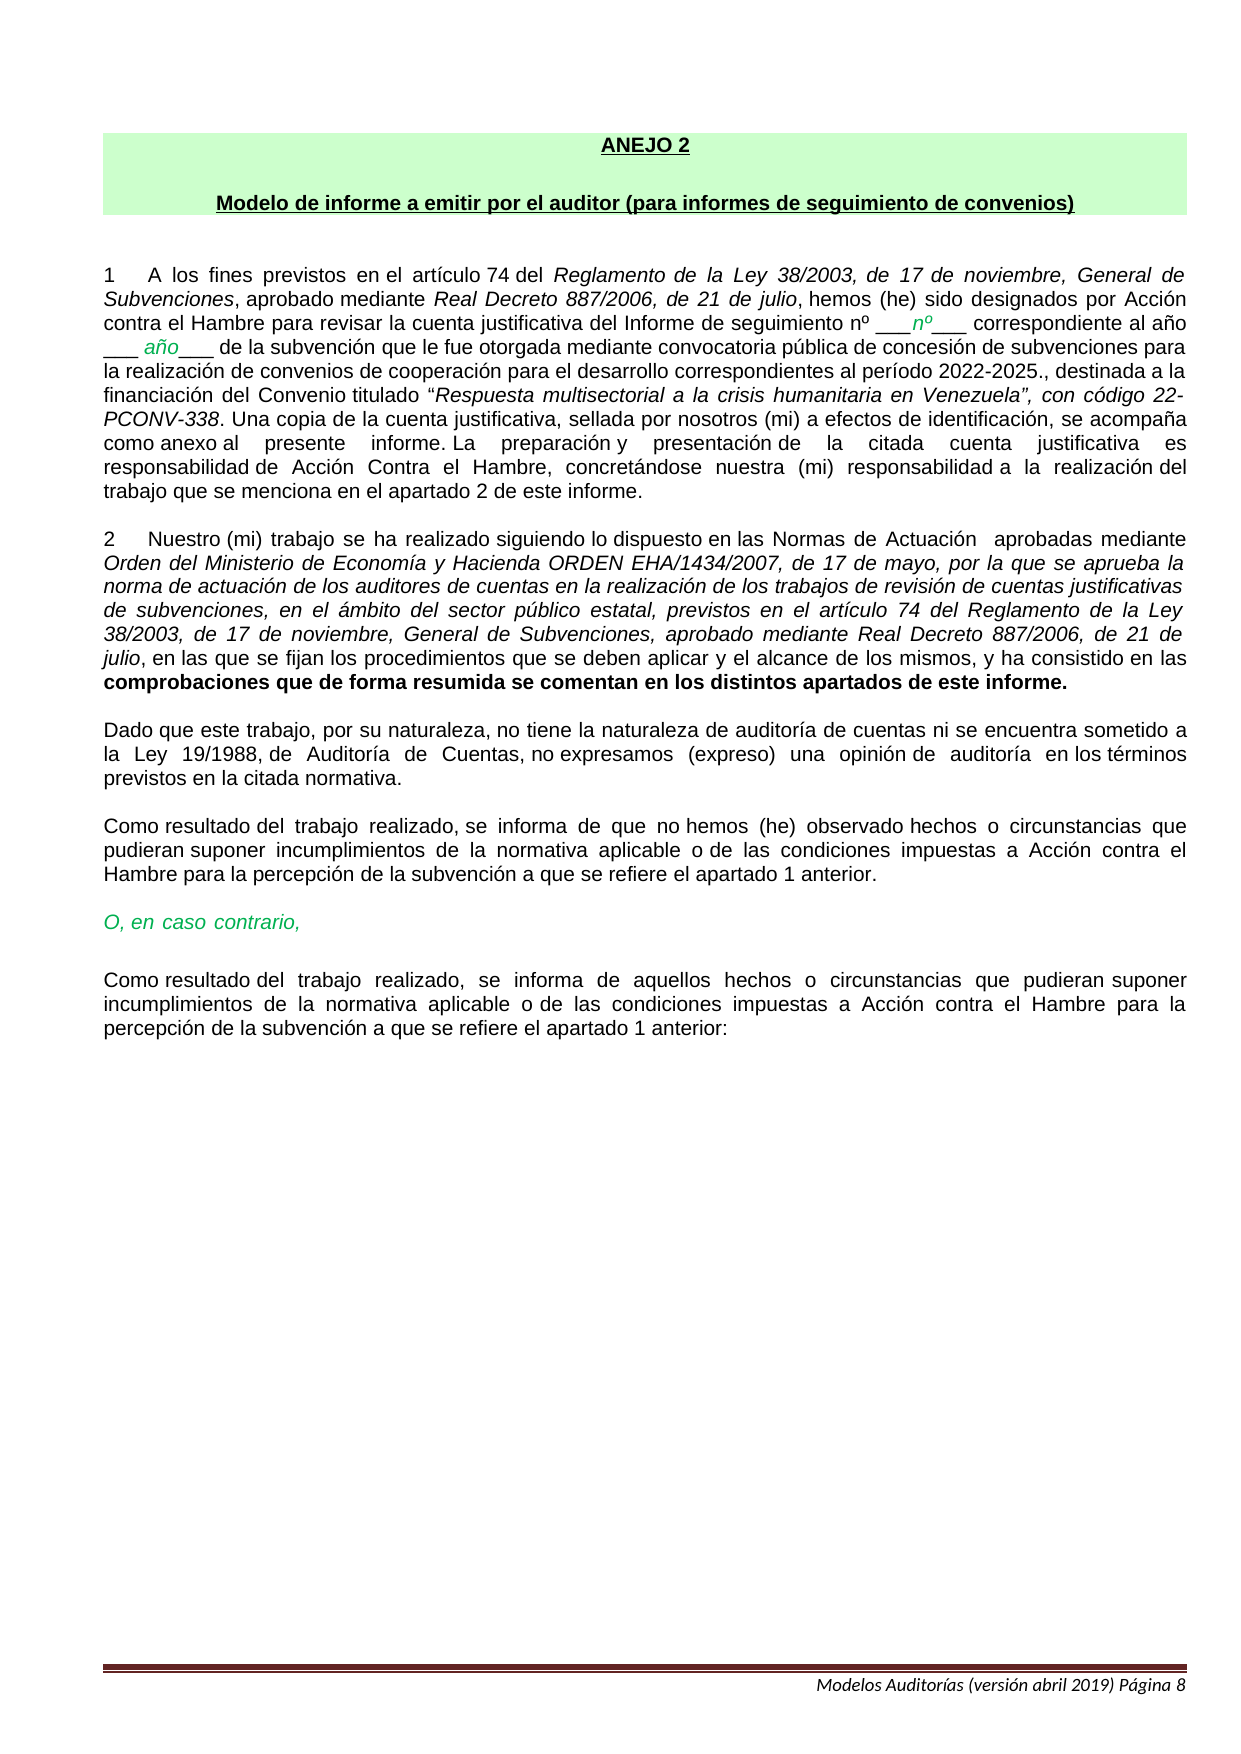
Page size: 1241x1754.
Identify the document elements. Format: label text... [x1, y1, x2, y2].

text Como resultado del trabajo realizado, se informa de que no hemos (he) observado hechos o circunstancias que pudieran suponer incumplimientos de la normativa aplicable o de las condiciones impuestas a Acción contra el Hambre para la percepción de la subvención a que se refiere el apartado 1 anterior. [103, 814, 1187, 886]
list Nuestro (mi) trabajo se ha realizado siguiendo lo dispuesto en las Normas de Actuación aprobadas mediante Orden del Ministerio de Economía y Hacienda ORDEN EHA/1434/2007, de 17 de mayo, por la que se aprueba la norma de actuación de los auditores de cuentas en la realización de los trabajos de revisión de cuentas justificativas de subvenciones, en el ámbito del sector público estatal, previstos en el artículo 74 del Reglamento de la Ley 38/2003, de 17 de noviembre, General de Subvenciones, aprobado mediante Real Decreto 887/2006, de 21 de julio, en las que se fijan los procedimientos que se deben aplicar y el alcance de los mismos, y ha consistido en las comprobaciones que de forma resumida se comentan en los distintos apartados de este informe. [103, 526, 1187, 694]
text Dado que este trabajo, por su naturaleza, no tiene la naturaleza de auditoría de cuentas ni se encuentra sometido a la Ley 19/1988, de Auditoría de Cuentas, no expresamos (expreso) una opinión de auditoría en los términos previstos en la citada normativa. [103, 718, 1187, 790]
list A los fines previstos en el artículo 74 del Reglamento de la Ley 38/2003, de 17 de noviembre, General de Subvenciones, aprobado mediante Real Decreto 887/2006, de 21 de julio, hemos (he) sido designados por Acción contra el Hambre para revisar la cuenta justificativa del Informe de seguimiento nº ___nº___ correspondiente al año ___ año___ de la subvención que le fue otorgada mediante convocatoria pública de concesión de subvenciones para la realización de convenios de cooperación para el desarrollo correspondientes al período 2022-2025., destinada a la financiación del Convenio titulado “Respuesta multisectorial a la crisis humanitaria en Venezuela”, con código 22-PCONV-338. Una copia de la cuenta justificativa, sellada por nosotros (mi) a efectos de identificación, se acompaña como anexo al presente informe. La preparación y presentación de la citada cuenta justificativa es responsabilidad de Acción Contra el Hambre, concretándose nuestra (mi) responsabilidad a la realización del trabajo que se menciona en el apartado 2 de este informe. [103, 263, 1187, 502]
text Modelo de informe a emitir por el auditor (para informes de seguimiento de convenios) [103, 191, 1187, 215]
text O, en caso contrario, [103, 910, 1187, 934]
text Como resultado del trabajo realizado, se informa de aquellos hechos o circunstancias que pudieran suponer incumplimientos de la normativa aplicable o de las condiciones impuestas a Acción contra el Hambre para la percepción de la subvención a que se refiere el apartado 1 anterior: [103, 968, 1187, 1039]
text ANEJO 2 [103, 133, 1187, 157]
